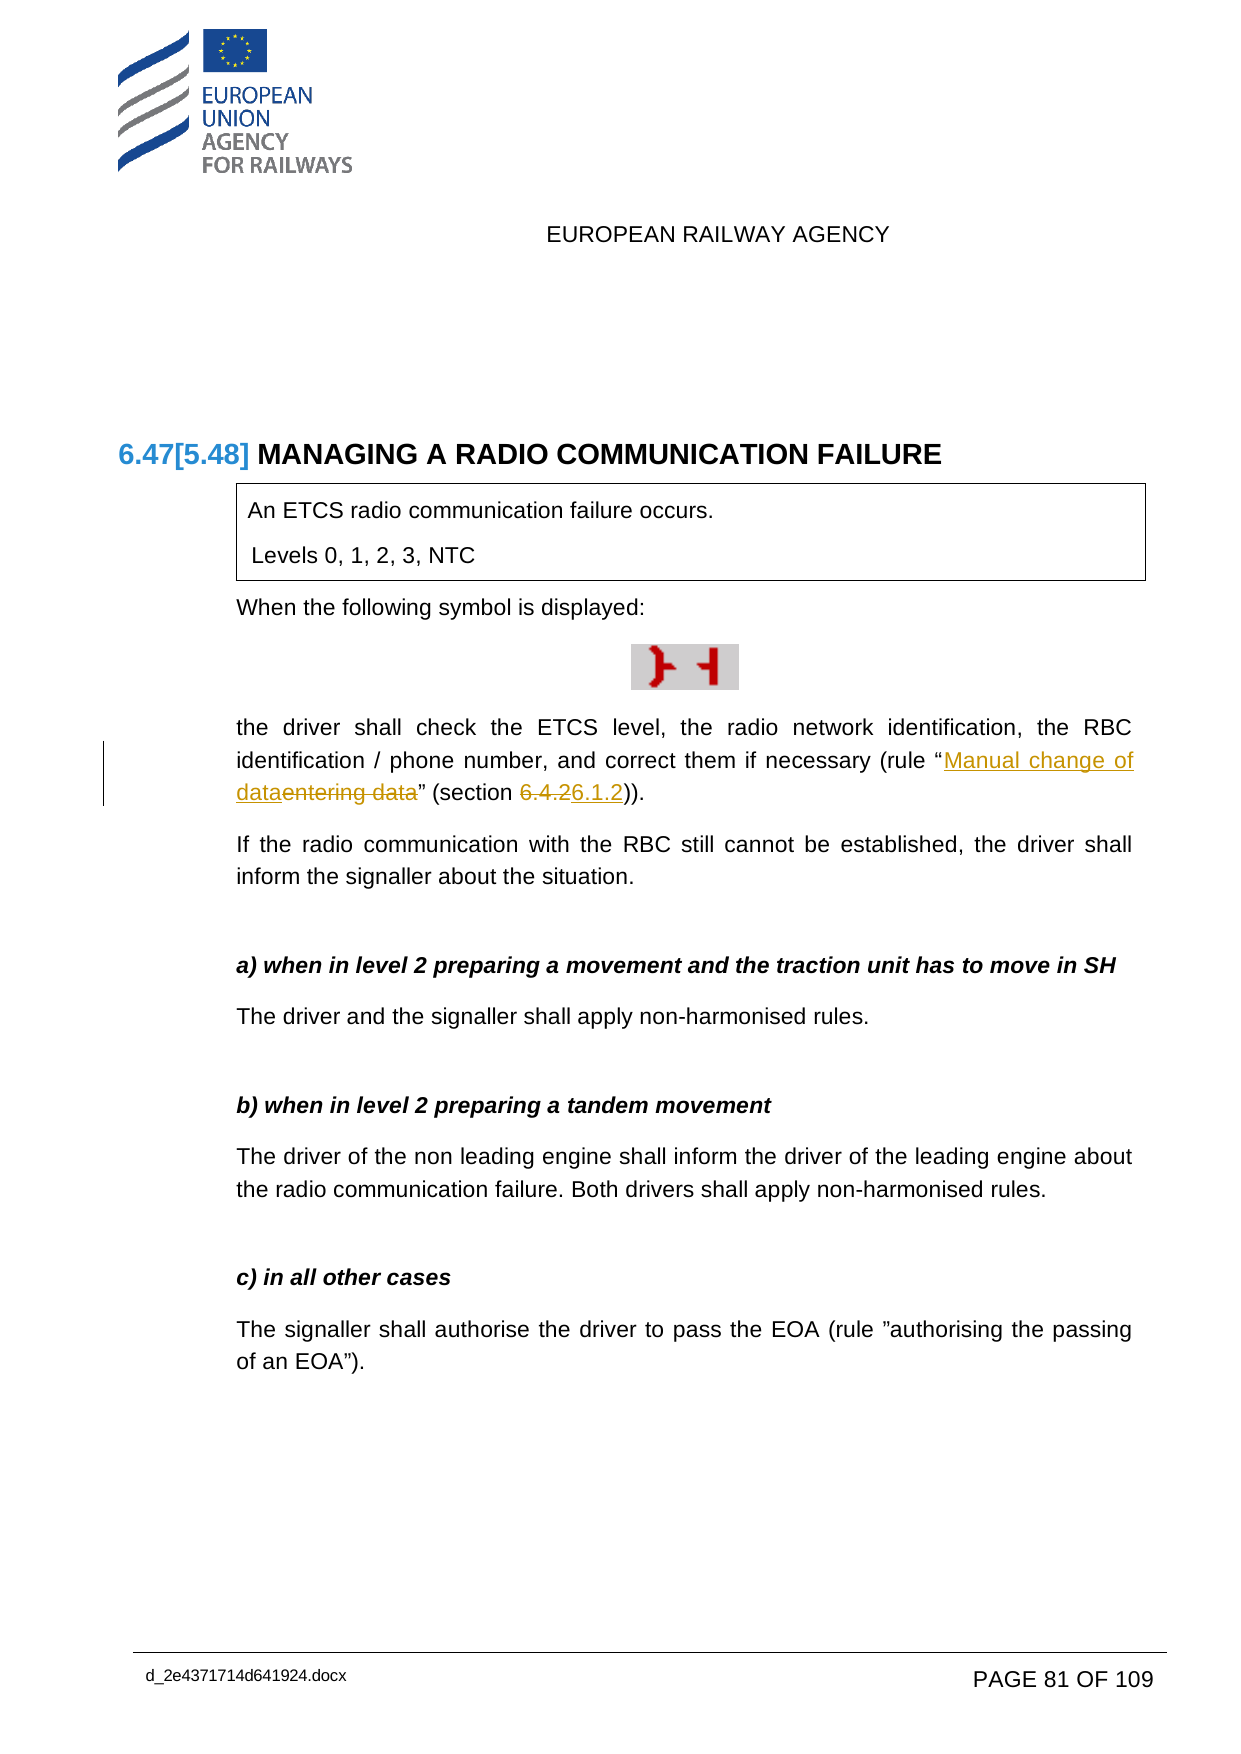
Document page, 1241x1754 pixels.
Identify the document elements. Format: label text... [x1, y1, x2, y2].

subtitle a) when in level 2 preparing a movement and the traction unit has to move in SH [236, 951, 1134, 978]
subtitle b) when in level 2 preparing a tandem movement [236, 1091, 1134, 1118]
table_header An ETCS radio communication failure occurs. Levels 0, 1, 2, 3, NTC [237, 484, 1145, 580]
subtitle c) in all other cases [236, 1264, 1134, 1291]
subtitle The driver of the non leading engine shall inform the driver of the leading engine about the radio communication failure. Both drivers shall apply non-harmonised rules. [236, 1142, 1134, 1202]
subtitle the driver shall check the ETCS level, the radio network identification, the RBC identification / phone number, and correct them if necessary (rule “” (section )). [236, 714, 1134, 806]
picture [631, 644, 739, 690]
subtitle MANAGING A RADIO COMMUNICATION FAILURE [118, 437, 1134, 471]
subtitle When the following symbol is displayed: [236, 594, 1134, 621]
subtitle If the radio communication with the RBC still cannot be established, the driver shall inform the signaller about the situation. [236, 830, 1134, 889]
picture [118, 29, 352, 209]
subtitle The signaller shall authorise the driver to pass the EOA (rule ”authorising the passing of an EOA”). [236, 1315, 1134, 1374]
subtitle The driver and the signaller shall apply non-harmonised rules. [236, 1002, 1134, 1029]
